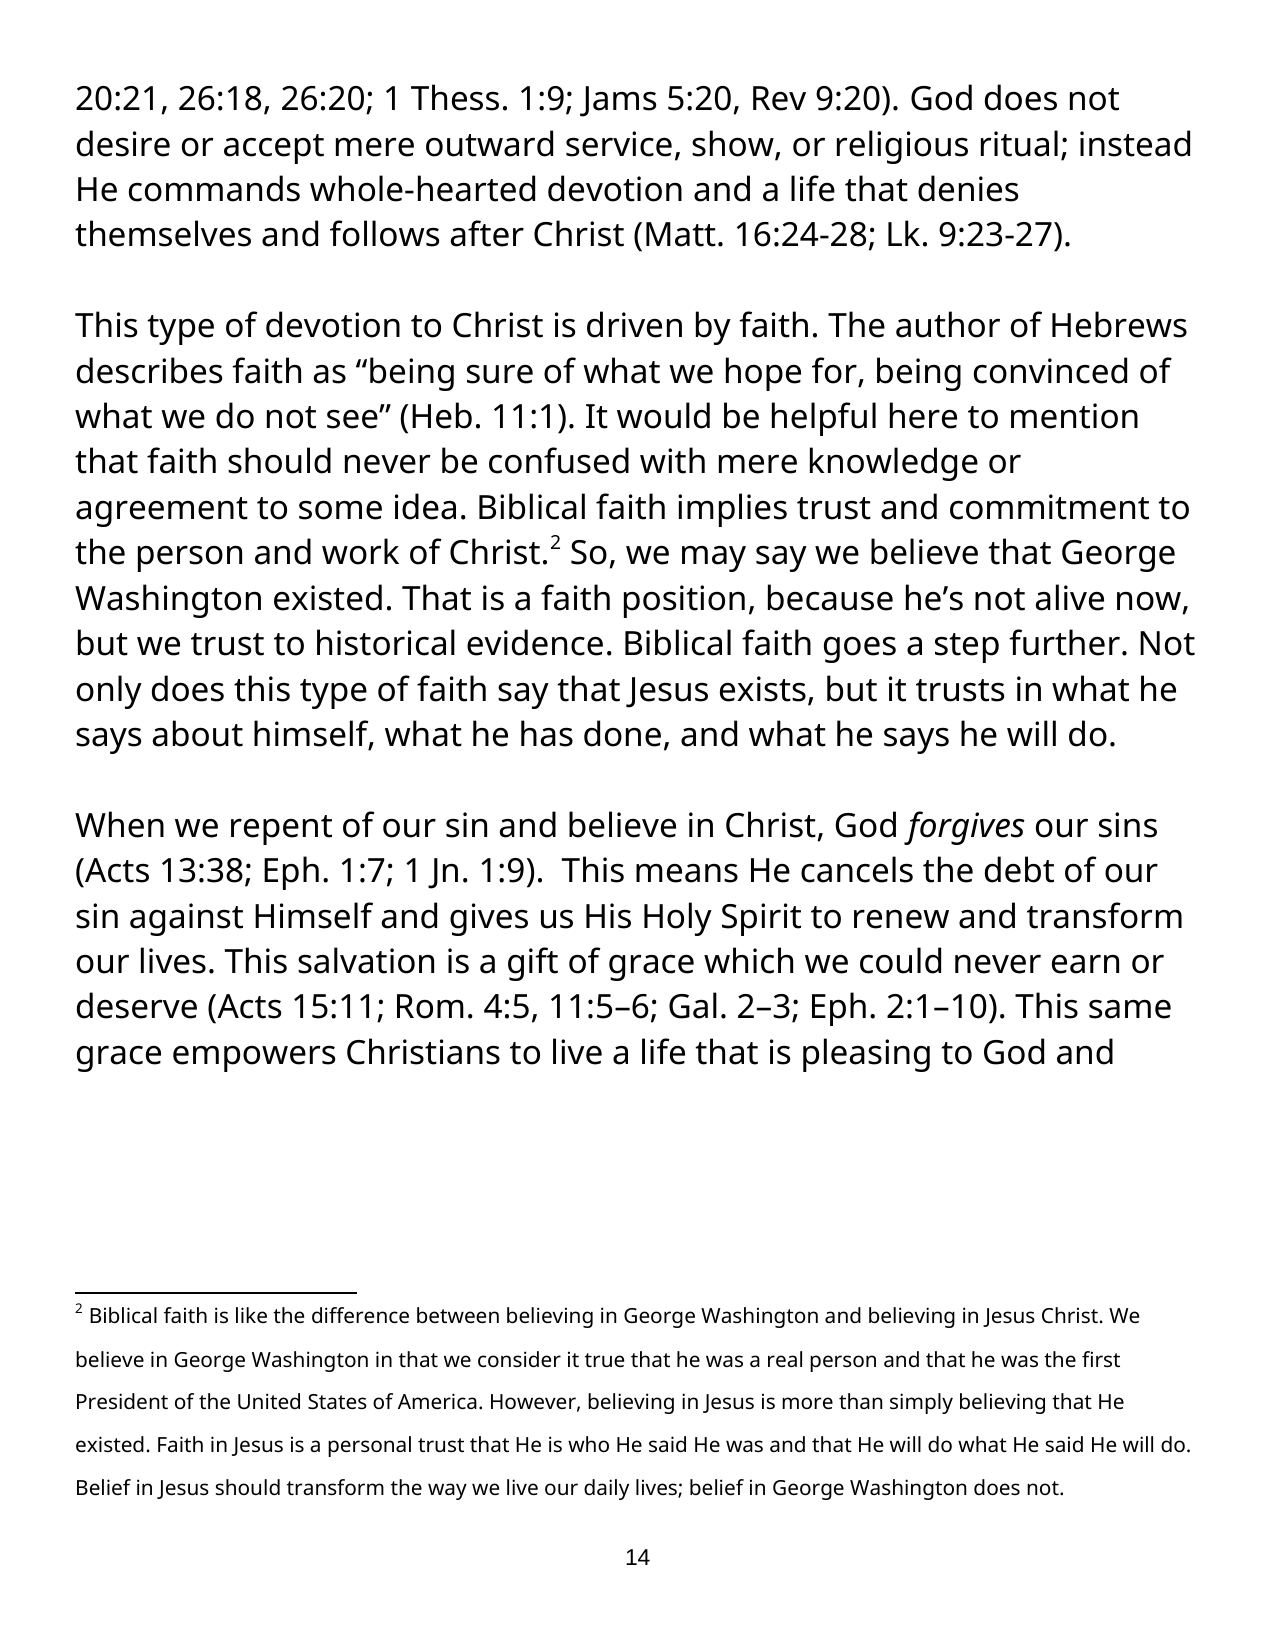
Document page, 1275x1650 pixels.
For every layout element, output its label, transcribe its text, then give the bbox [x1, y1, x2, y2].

text When we repent of our sin and believe in Christ, God forgives our sins (Acts 13:38; Eph. 1:7; 1 Jn. 1:9). This means He cancels the debt of our sin against Himself and gives us His Holy Spirit to renew and transform our lives. This salvation is a gift of grace which we could never earn or deserve (Acts 15:11; Rom. 4:5, 11:5–6; Gal. 2–3; Eph. 2:1–10). This same grace empowers Christians to live a life that is pleasing to God and gives us sweet assurance that we are His (Acts 4:33, 6:8; 13:43; Rom. 3:24, 5:15, 12:16, 15:15; 1 Cor. 15:10; 2 Cor. 9:8, 12:9). [75, 802, 1200, 1119]
text This type of devotion to Christ is driven by faith. The author of Hebrews describes faith as “being sure of what we hope for, being convinced of what we do not see” (Heb. 11:1). It would be helpful here to mention that faith should never be confused with mere knowledge or agreement to some idea. Biblical faith implies trust and commitment to the person and work of Christ. So, we may say we believe that George Washington existed. That is a faith position, because he’s not alive now, but we trust to historical evidence. Biblical faith goes a step further. Not only does this type of faith say that Jesus exists, but it trusts in what he says about himself, what he has done, and what he says he will do. [75, 302, 1200, 756]
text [75, 75, 1200, 257]
